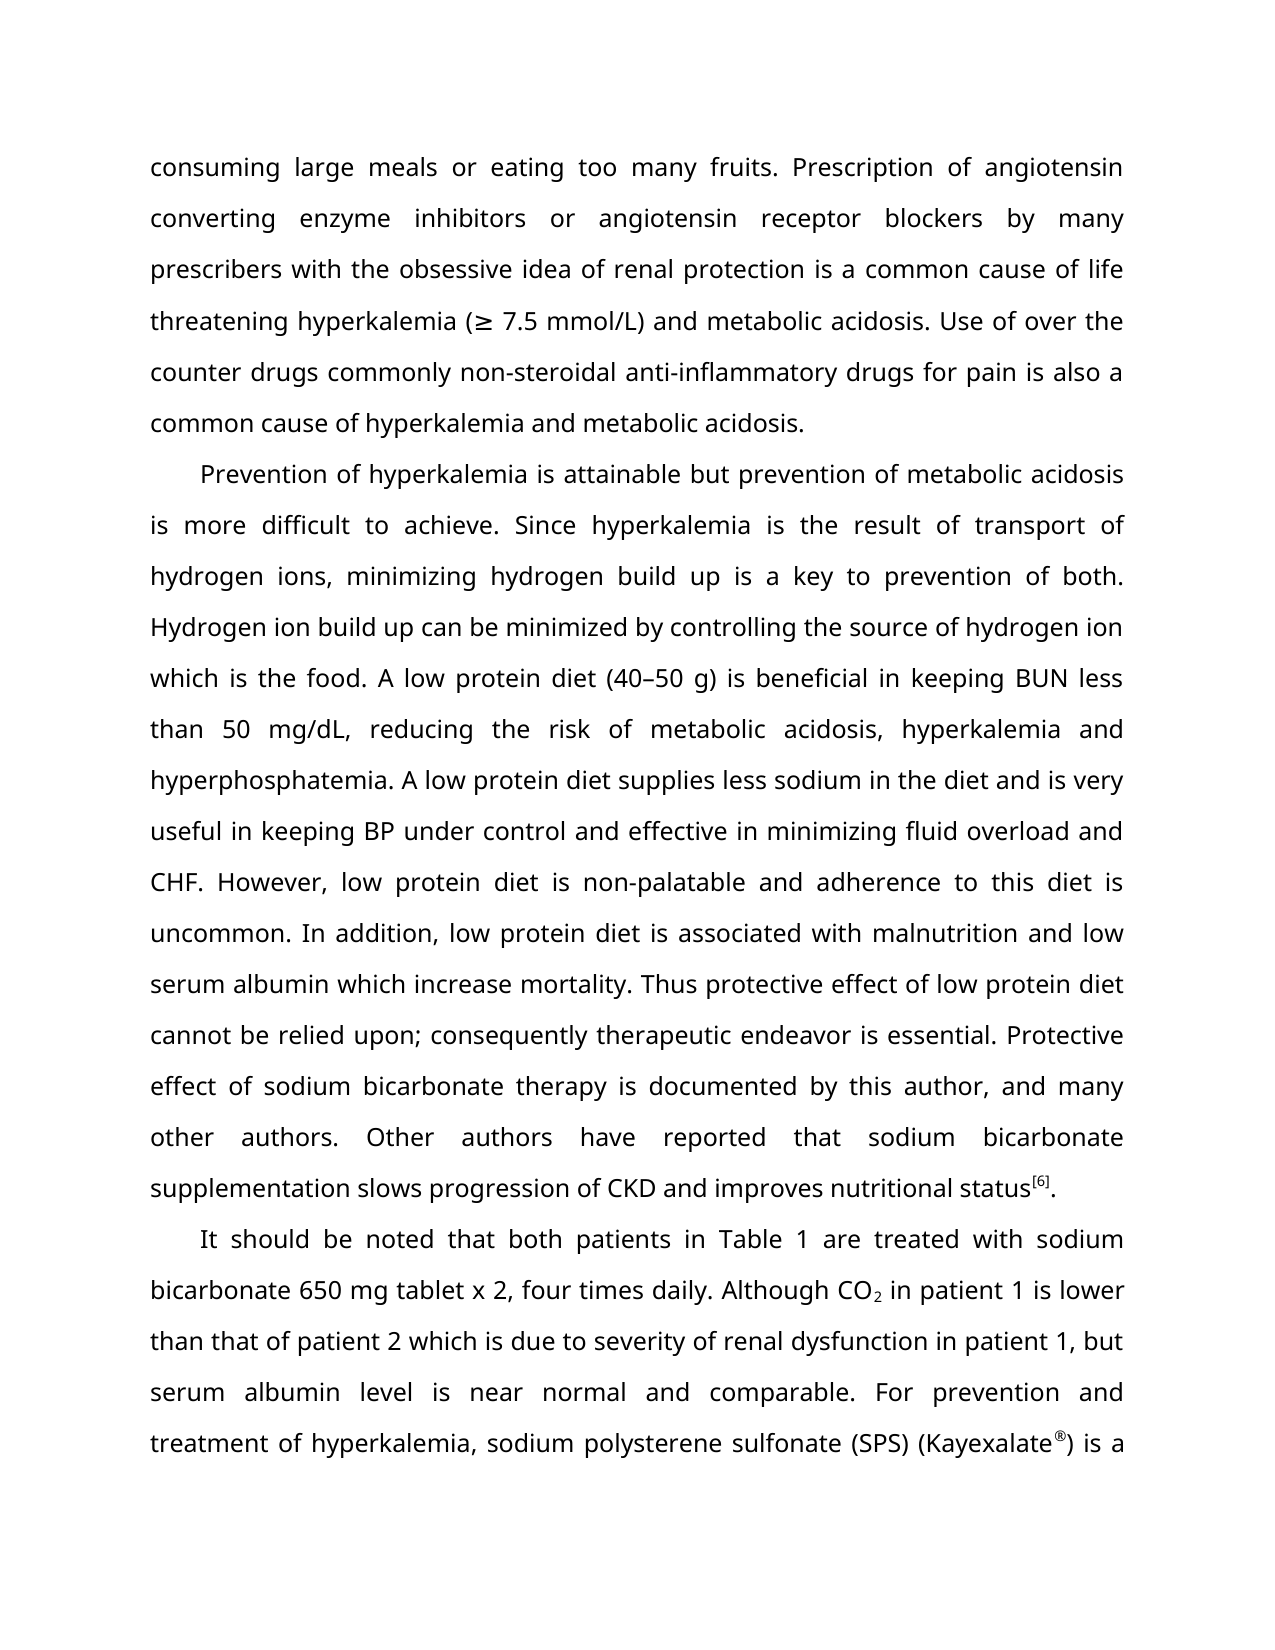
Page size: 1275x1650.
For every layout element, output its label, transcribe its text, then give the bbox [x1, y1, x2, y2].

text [150, 1222, 1125, 1460]
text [150, 150, 1125, 439]
text Prevention of hyperkalemia is attainable but prevention of metabolic acidosis is more difficult to achieve. Since hyperkalemia is the result of transport of hydrogen ions, minimizing hydrogen build up is a key to prevention of both. Hydrogen ion build up can be minimized by controlling the source of hydrogen ion which is the food. A low protein diet (40–50 g) is beneficial in keeping BUN less than 50 mg/dL, reducing the risk of metabolic acidosis, hyperkalemia and hyperphosphatemia. A low protein diet supplies less sodium in the diet and is very useful in keeping BP under control and effective in minimizing fluid overload and CHF. However, low protein diet is non-palatable and adherence to this diet is uncommon. In addition, low protein diet is associated with malnutrition and low serum albumin which increase mortality. Thus protective effect of low protein diet cannot be relied upon; consequently therapeutic endeavor is essential. Protective effect of sodium bicarbonate therapy is documented by this author, and many other authors. Other authors have reported that sodium bicarbonate supplementation slows progression of CKD and improves nutritional status[6]. [150, 456, 1125, 1205]
